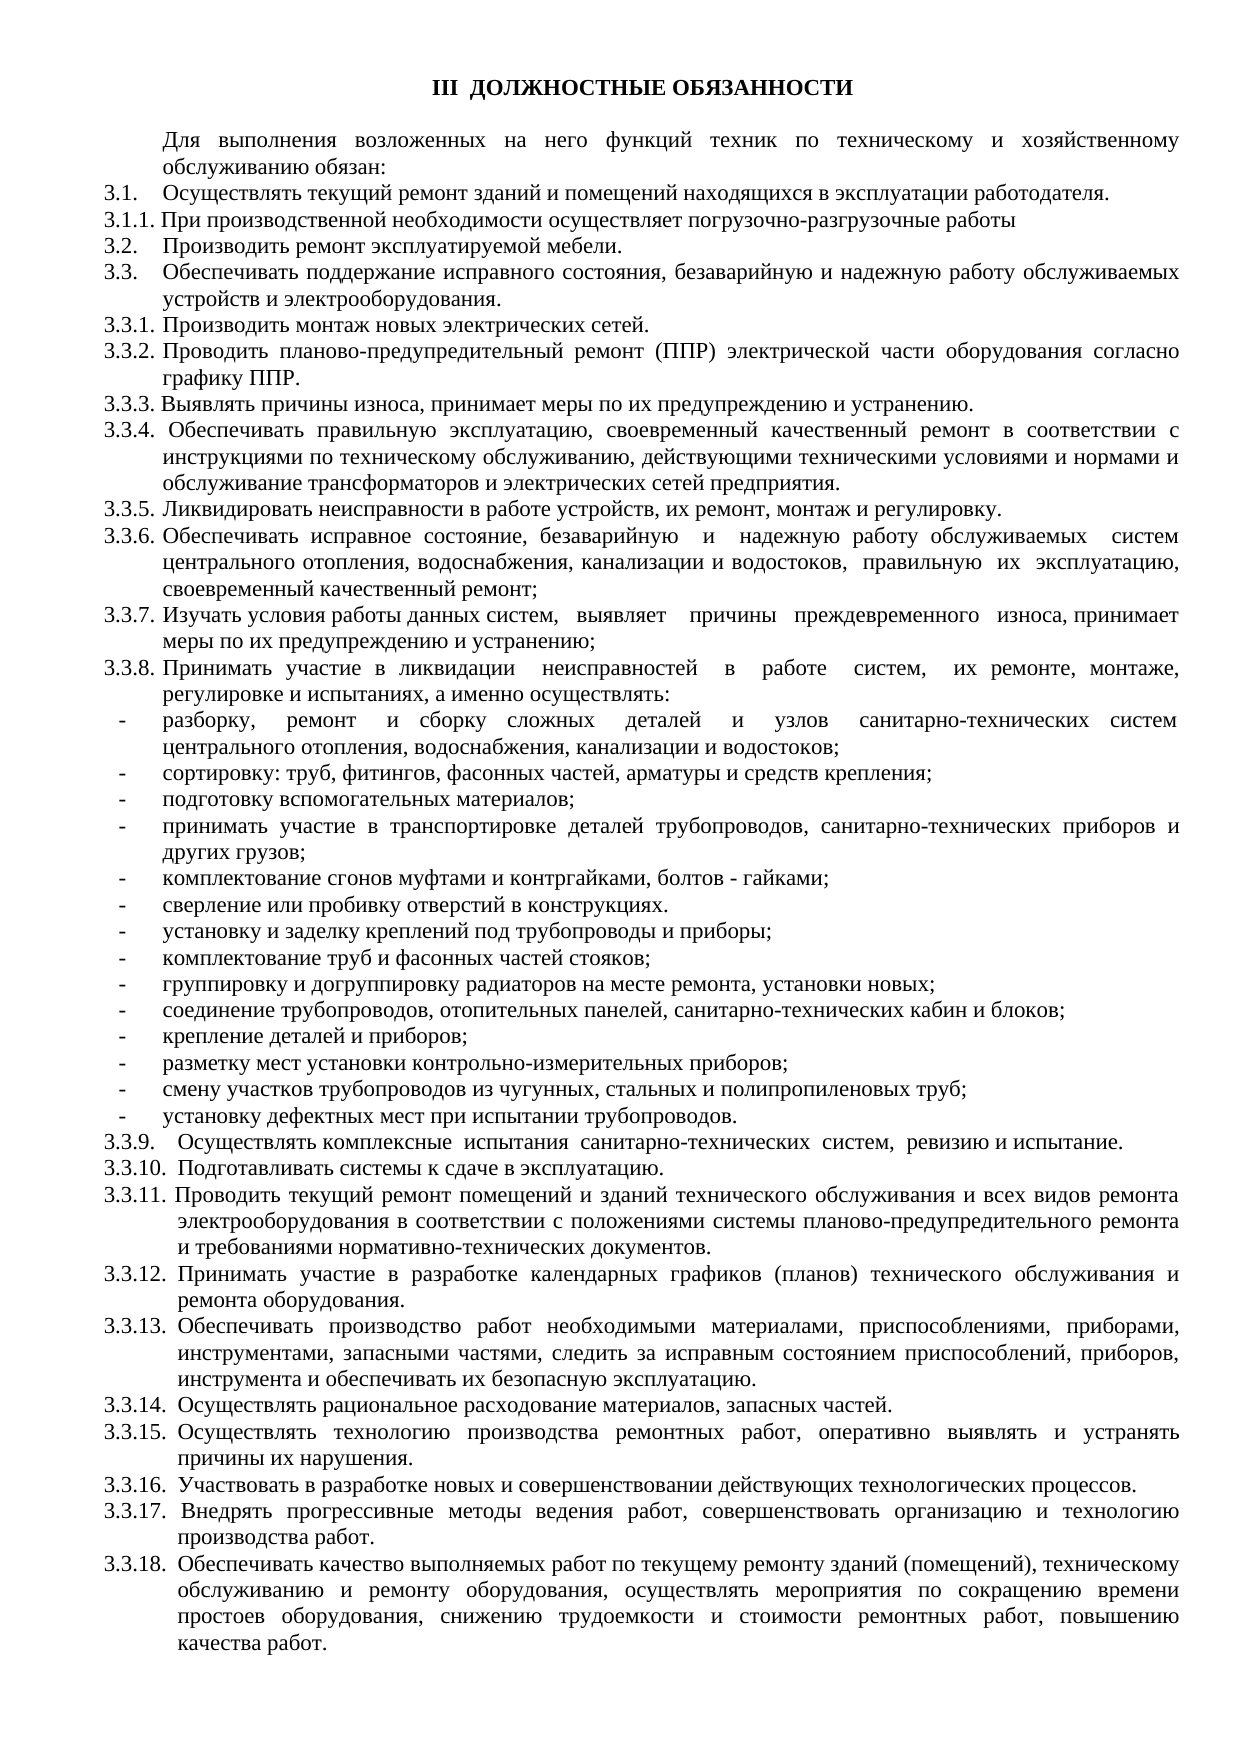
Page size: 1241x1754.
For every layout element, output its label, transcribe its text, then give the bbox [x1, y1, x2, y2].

text - разметку мест установки контрольно-измерительных приборов; [118, 1049, 1181, 1075]
text - соединение трубопроводов, отопительных панелей, санитарно-технических кабин и блоков; [118, 996, 1181, 1023]
text III ДОЛЖНОСТНЫЕ ОБЯЗАННОСТИ [103, 74, 1181, 100]
text 3.3.15. Осуществлять технологию производства ремонтных работ, оперативно выявлять и устранять причины их нарушения. [103, 1418, 1181, 1471]
text 3.3.1. Производить монтаж новых электрических сетей. [103, 311, 1181, 337]
text - подготовку вспомогательных материалов; [118, 785, 1181, 812]
text - установку и заделку креплений под трубопроводы и приборы; [118, 917, 1181, 943]
text 3.3.4. Обеспечивать правильную эксплуатацию, своевременный качественный ремонт в соответствии с инструкциями по техническому обслуживанию, действующими техническими условиями и нормами и обслуживание трансформаторов и электрических сетей предприятия. [103, 416, 1181, 496]
text 3.3.11. Проводить текущий ремонт помещений и зданий технического обслуживания и всех видов ремонта электрооборудования в соответствии с положениями системы планово-предупредительного ремонта и требованиями нормативно-технических документов. [103, 1181, 1181, 1260]
text - разборку, ремонт и сборку сложных деталей и узлов санитарно-технических систем центрального отопления, водоснабжения, канализации и водостоков; [118, 706, 1181, 759]
text 3.2. Производить ремонт эксплуатируемой мебели. [103, 232, 1181, 258]
text Для выполнения возложенных на него функций техник по техническому и хозяйственному обслуживанию обязан: [162, 127, 1181, 179]
text 3.1. Осуществлять текущий ремонт зданий и помещений находящихся в эксплуатации работодателя. [103, 179, 1181, 206]
text - сверление или пробивку отверстий в конструкциях. [118, 891, 1181, 917]
text 3.3.12. Принимать участие в разработке календарных графиков (планов) технического обслуживания и ремонта оборудования. [103, 1260, 1181, 1312]
text - крепление деталей и приборов; [118, 1023, 1181, 1049]
text 3.3.16. Участвовать в разработке новых и совершенствовании действующих технологических процессов. [103, 1471, 1181, 1497]
text - установку дефектных мест при испытании трубопроводов. [118, 1102, 1181, 1128]
text 3.3.2. Проводить планово-предупредительный ремонт (ППР) электрической части оборудования согласно графику ППР. [103, 337, 1181, 390]
text - смену участков трубопроводов из чугунных, стальных и полипропиленовых труб; [118, 1075, 1181, 1102]
text - принимать участие в транспортировке деталей трубопроводов, санитарно-технических приборов и других грузов; [118, 812, 1181, 864]
text - сортировку: труб, фитингов, фасонных частей, арматуры и средств крепления; [118, 759, 1181, 785]
text - группировку и догруппировку радиаторов на месте ремонта, установки новых; [118, 970, 1181, 996]
text - комплектование сгонов муфтами и контргайками, болтов - гайками; [118, 864, 1181, 891]
text 3.3.9. Осуществлять комплексные испытания санитарно-технических систем, ревизию и испытание. [103, 1128, 1181, 1154]
text 3.3.3. Выявлять причины износа, принимает меры по их предупреждению и устранению. [103, 390, 1181, 416]
text 3.3.10. Подготавливать системы к сдаче в эксплуатацию. [103, 1154, 1181, 1181]
text 3.3.17. Внедрять прогрессивные методы ведения работ, совершенствовать организацию и технологию производства работ. [103, 1497, 1181, 1550]
text 3.3.6. Обеспечивать исправное состояние, безаварийную и надежную работу обслуживаемых систем центрального отопления, водоснабжения, канализации и водостоков, правильную их эксплуатацию, своевременный качественный ремонт; [103, 522, 1181, 601]
text 3.3.8. Принимать участие в ликвидации неисправностей в работе систем, их ремонте, монтаже, регулировке и испытаниях, а именно осуществлять: [103, 654, 1181, 706]
text 3.3. Обеспечивать поддержание исправного состояния, безаварийную и надежную работу обслуживаемых устройств и электрооборудования. [103, 258, 1181, 311]
text - комплектование труб и фасонных частей стояков; [118, 943, 1181, 970]
text 3.3.13. Обеспечивать производство работ необходимыми материалами, приспособлениями, приборами, инструментами, запасными частями, следить за исправным состоянием приспособлений, приборов, инструмента и обеспечивать их безопасную эксплуатацию. [103, 1312, 1181, 1392]
text 3.3.5. Ликвидировать неисправности в работе устройств, их ремонт, монтаж и регулировку. [103, 496, 1181, 522]
text 3.3.18. Обеспечивать качество выполняемых работ по текущему ремонту зданий (помещений), техническому обслуживанию и ремонту оборудования, осуществлять мероприятия по сокращению времени простоев оборудования, снижению трудоемкости и стоимости ремонтных работ, повышению качества работ. [103, 1550, 1181, 1655]
text 3.3.14. Осуществлять рациональное расходование материалов, запасных частей. [103, 1392, 1181, 1418]
text 3.1.1. При производственной необходимости осуществляет погрузочно-разгрузочные работы [103, 206, 1181, 232]
text 3.3.7. Изучать условия работы данных систем, выявляет причины преждевременного износа, принимает меры по их предупреждению и устранению; [103, 601, 1181, 654]
